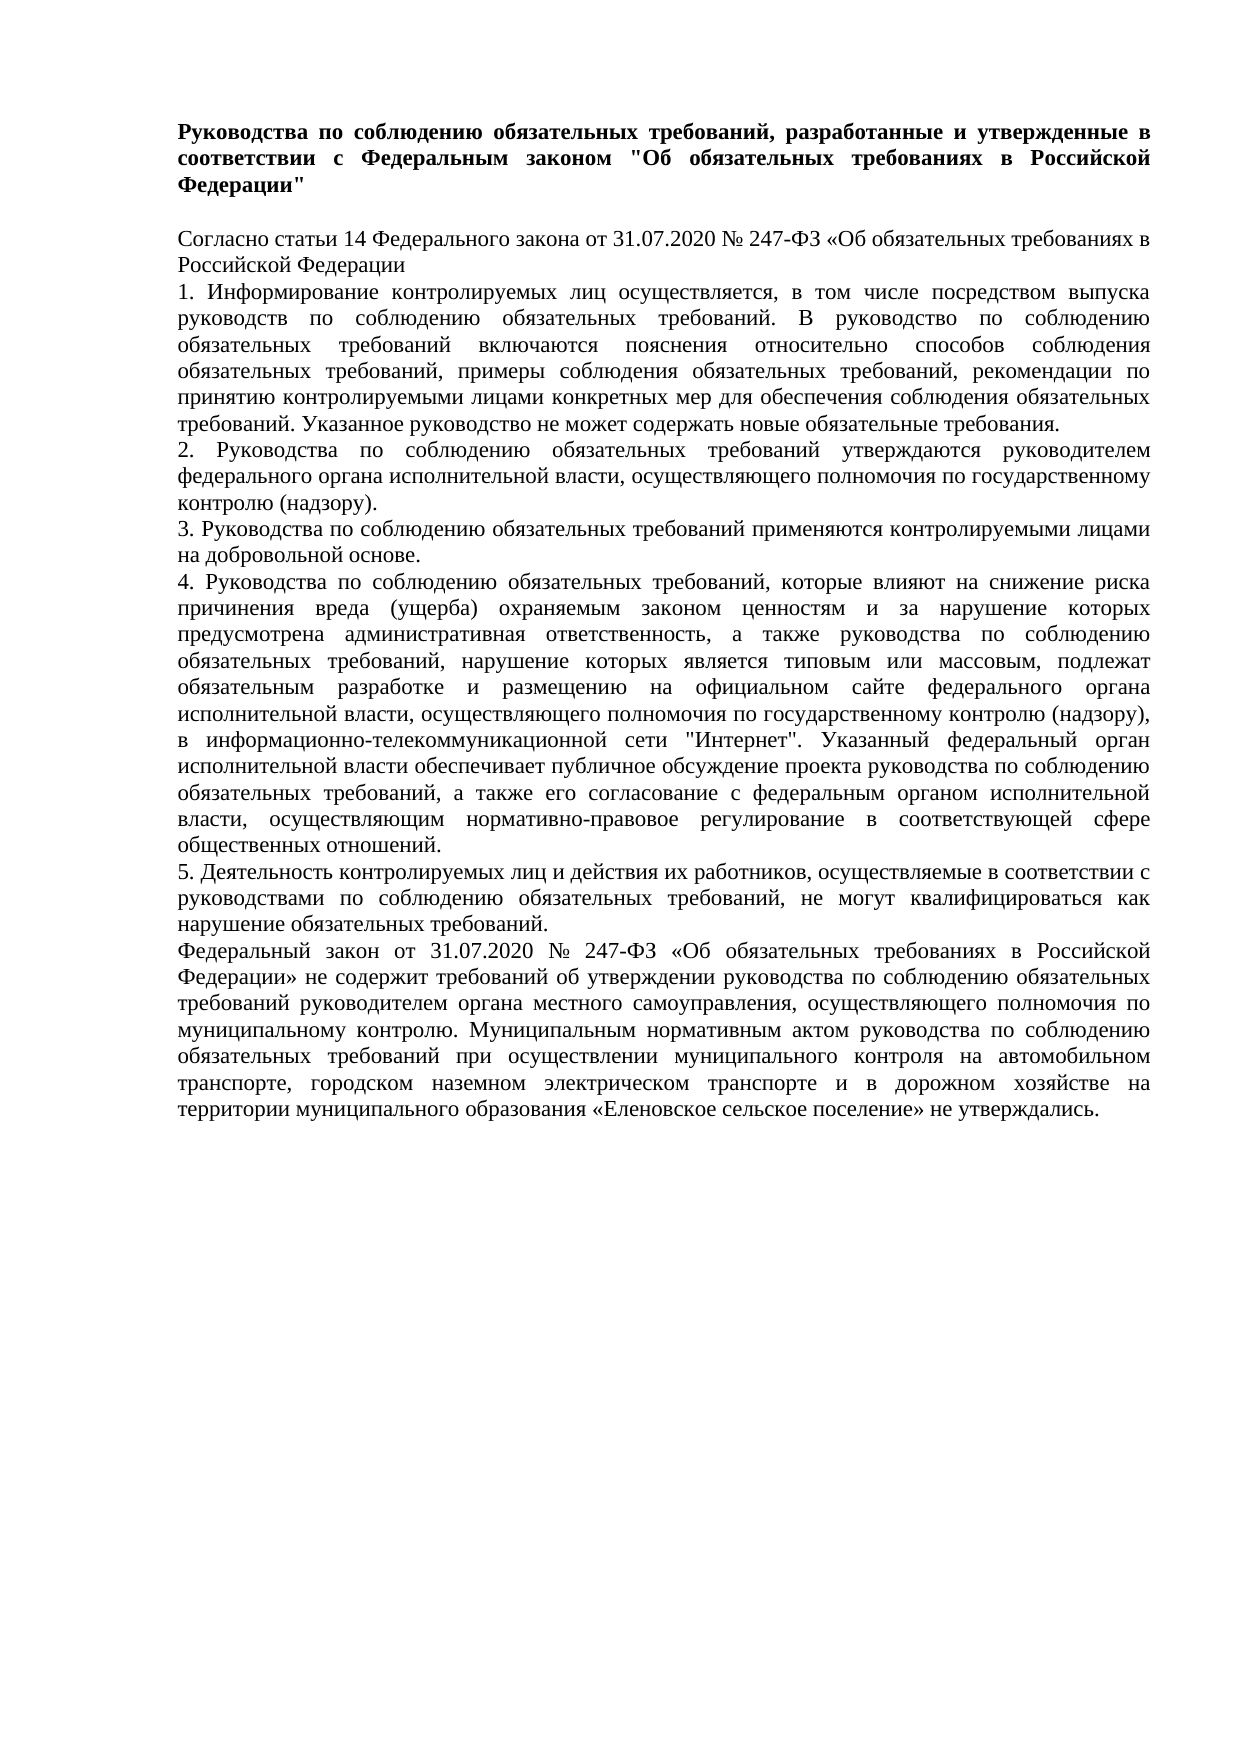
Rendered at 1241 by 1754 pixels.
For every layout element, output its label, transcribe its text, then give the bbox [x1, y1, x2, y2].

text 3. Руководства по соблюдению обязательных требований применяются контролируемыми лицами на добровольной основе. [177, 515, 1152, 568]
text 4. Руководства по соблюдению обязательных требований, которые влияют на снижение риска причинения вреда (ущерба) охраняемым законом ценностям и за нарушение которых предусмотрена административная ответственность, а также руководства по соблюдению обязательных требований, нарушение которых является типовым или массовым, подлежат обязательным разработке и размещению на официальном сайте федерального органа исполнительной власти, осуществляющего полномочия по государственному контролю (надзору), в информационно-телекоммуникационной сети "Интернет". Указанный федеральный орган исполнительной власти обеспечивает публичное обсуждение проекта руководства по соблюдению обязательных требований, а также его согласование с федеральным органом исполнительной власти, осуществляющим нормативно-правовое регулирование в соответствующей сфере общественных отношений. [177, 568, 1152, 858]
text Руководства по соблюдению обязательных требований, разработанные и утвержденные в соответствии с Федеральным законом "Об обязательных требованиях в Российской Федерации" [177, 118, 1152, 197]
text 2. Руководства по соблюдению обязательных требований утверждаются руководителем федерального органа исполнительной власти, осуществляющего полномочия по государственному контролю (надзору). [177, 436, 1152, 515]
text Федеральный закон от 31.07.2020 № 247-ФЗ «Об обязательных требованиях в Российской Федерации» не содержит требований об утверждении руководства по соблюдению обязательных требований руководителем органа местного самоуправления, осуществляющего полномочия по муниципальному контролю. Муниципальным нормативным актом руководства по соблюдению обязательных требований при осуществлении муниципального контроля на автомобильном транспорте, городском наземном электрическом транспорте и в дорожном хозяйстве на территории муниципального образования «Еленовское сельское поселение» не утверждались. [177, 937, 1152, 1121]
text 1. Информирование контролируемых лиц осуществляется, в том числе посредством выпуска руководств по соблюдению обязательных требований. В руководство по соблюдению обязательных требований включаются пояснения относительно способов соблюдения обязательных требований, примеры соблюдения обязательных требований, рекомендации по принятию контролируемыми лицами конкретных мер для обеспечения соблюдения обязательных требований. Указанное руководство не может содержать новые обязательные требования. [177, 278, 1152, 436]
text Согласно статьи 14 Федерального закона от 31.07.2020 № 247-ФЗ «Об обязательных требованиях в Российской Федерации [177, 225, 1152, 278]
text 5. Деятельность контролируемых лиц и действия их работников, осуществляемые в соответствии с руководствами по соблюдению обязательных требований, не могут квалифицироваться как нарушение обязательных требований. [177, 858, 1152, 937]
